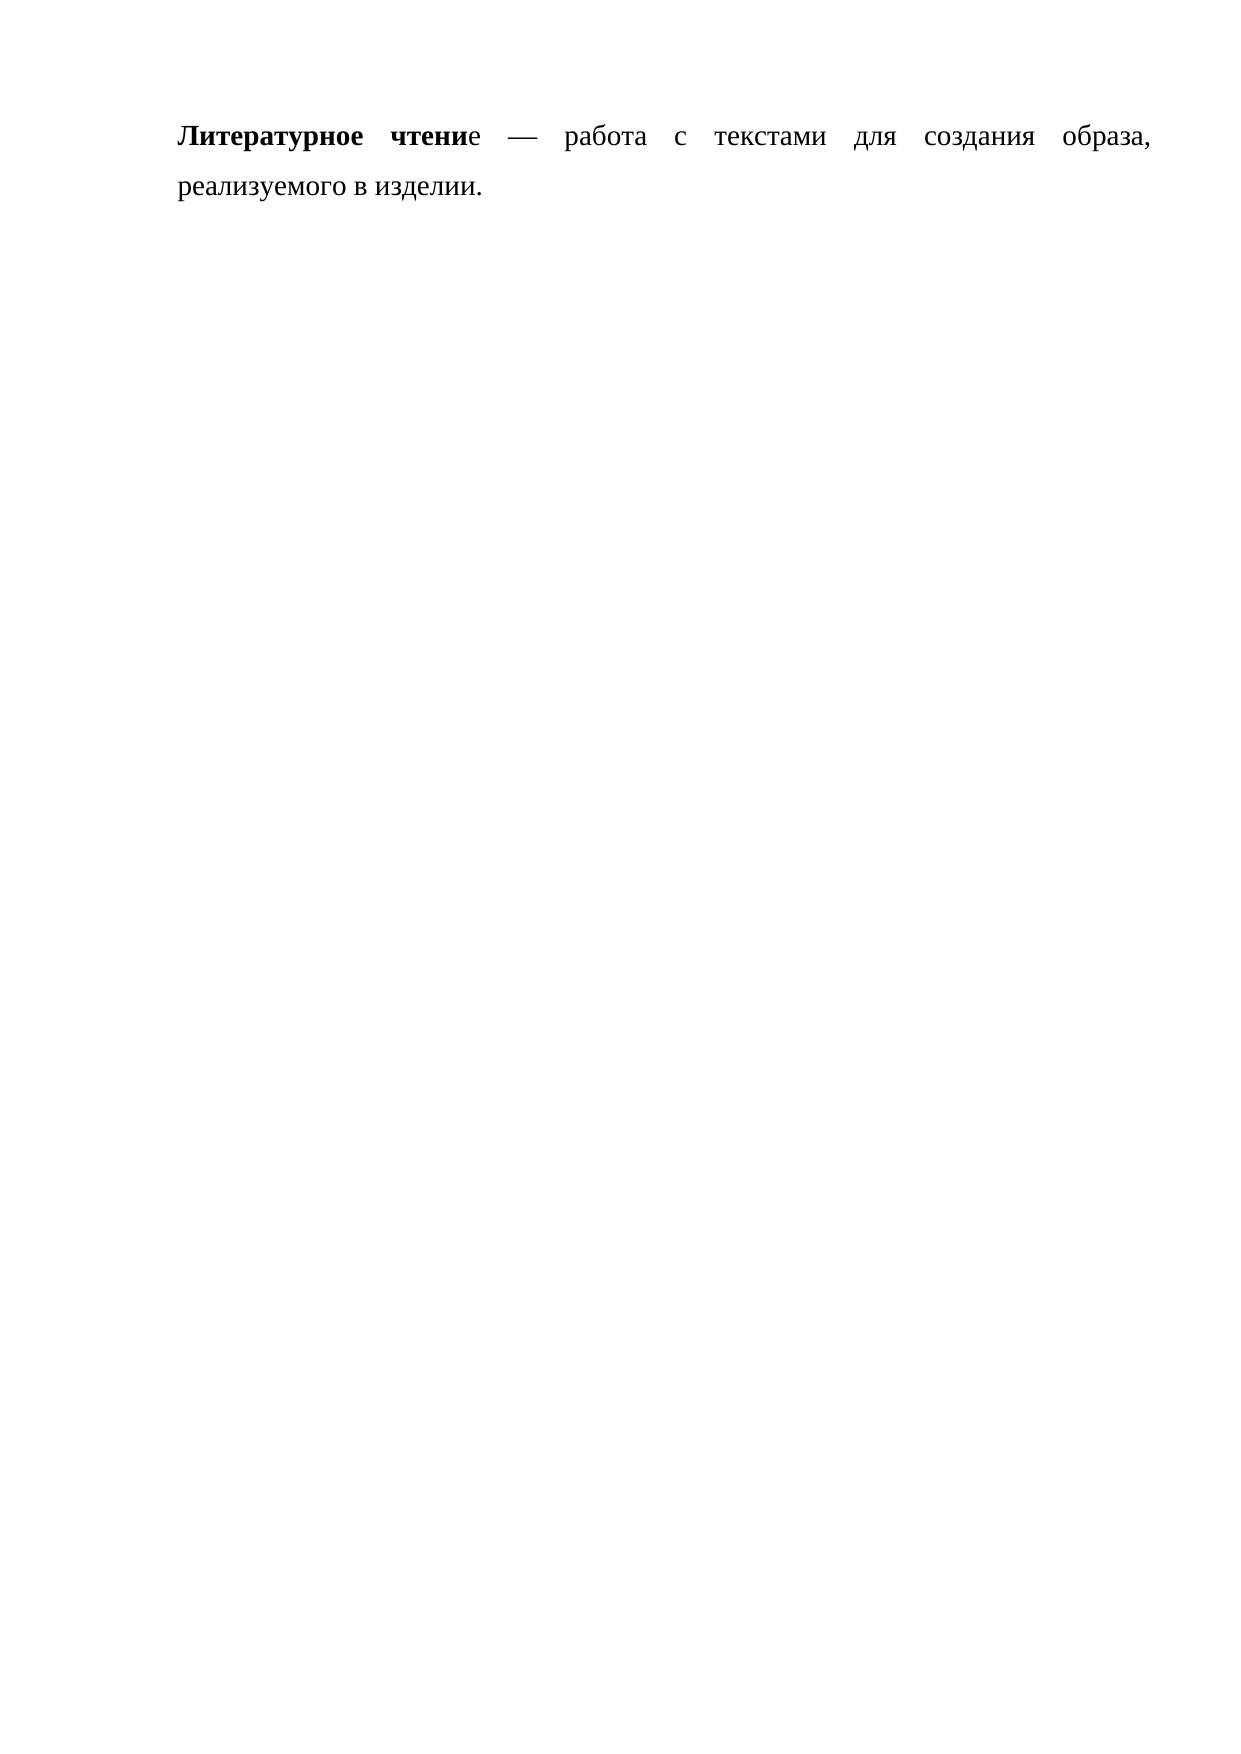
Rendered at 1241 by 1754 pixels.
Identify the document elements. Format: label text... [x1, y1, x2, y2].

text Литературное чтение — работа с текстами для создания образа, реализуемого в изделии. [177, 118, 1152, 202]
